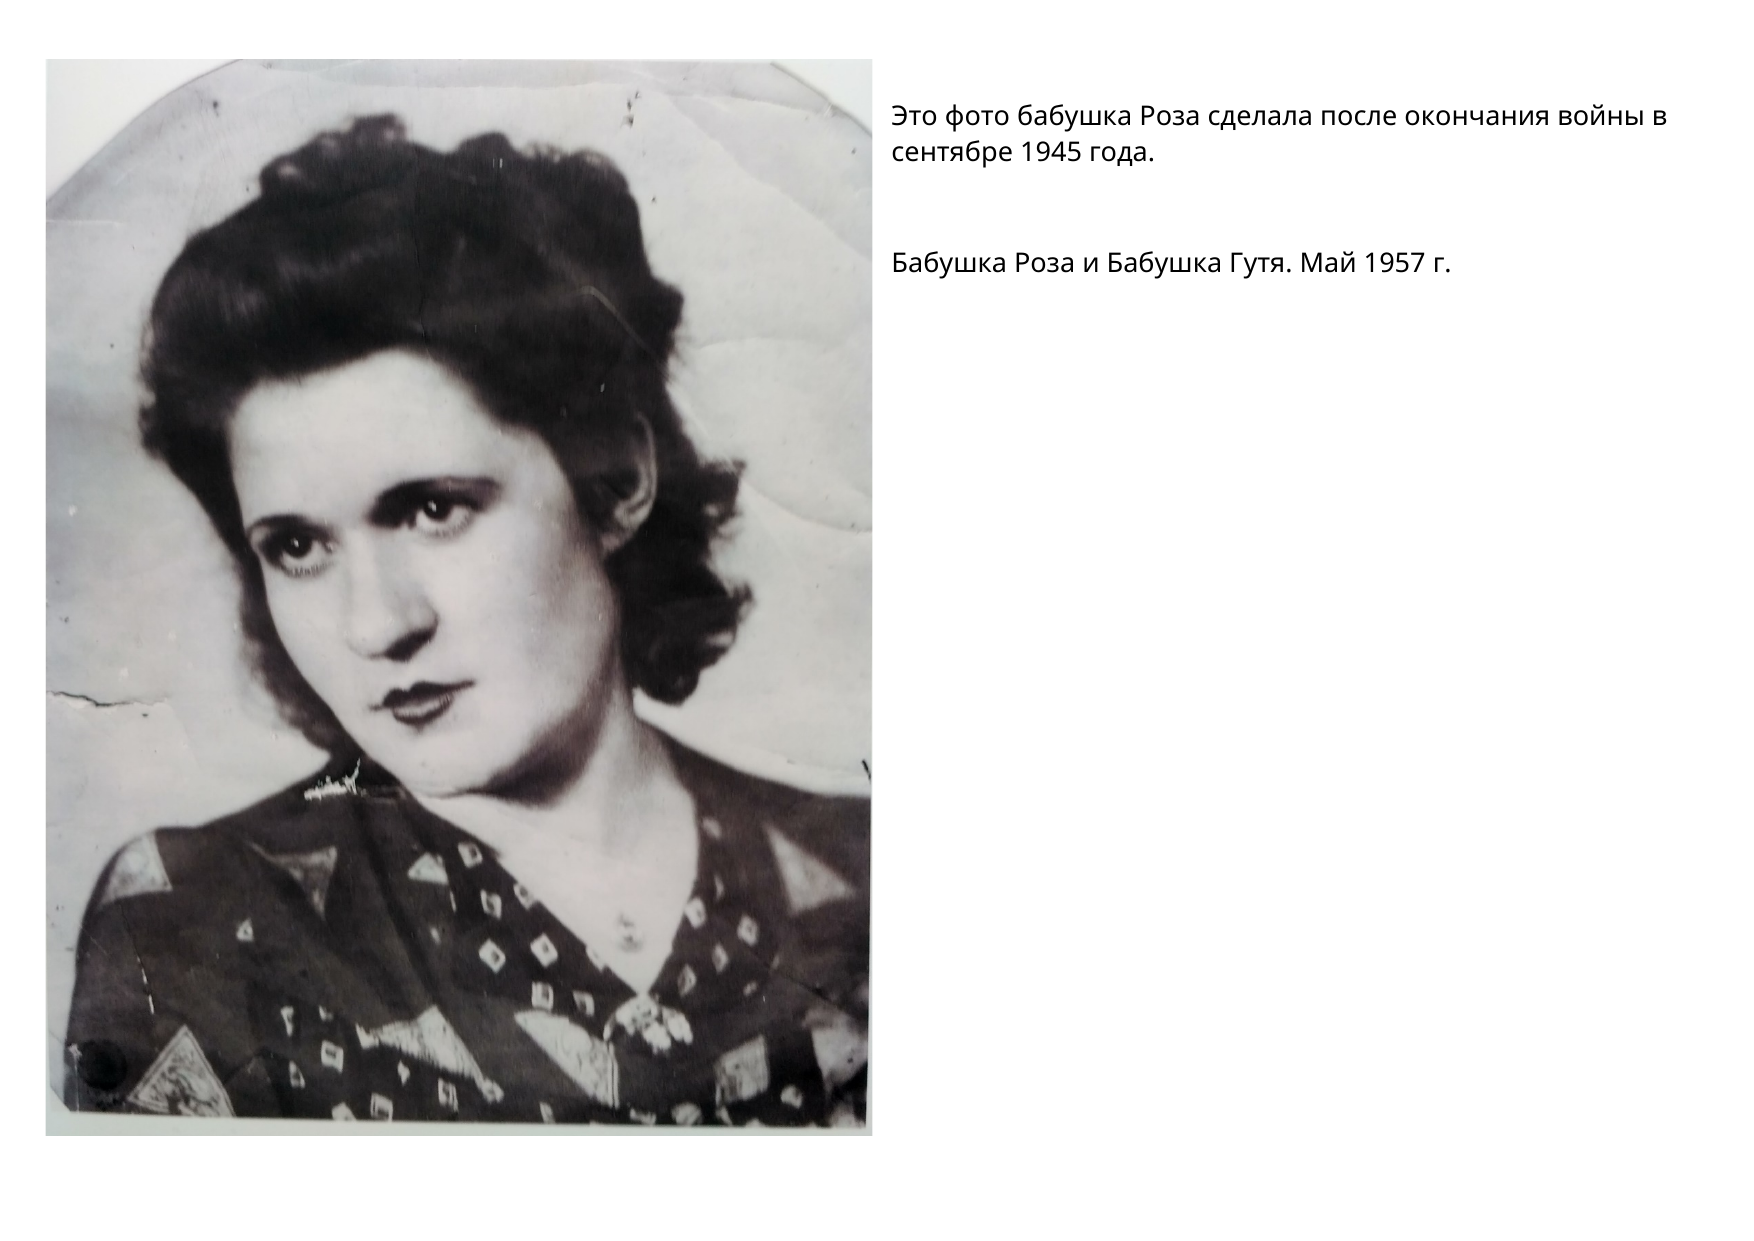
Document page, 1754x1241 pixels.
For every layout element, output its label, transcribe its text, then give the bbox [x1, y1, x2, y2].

text Это фото бабушка Роза сделала после окончания войны в сентябре 1945 года. [828, 59, 1695, 170]
text Бабушка Роза и Бабушка Гутя. Май 1957 г. [828, 243, 1695, 280]
picture [44, 59, 828, 1137]
